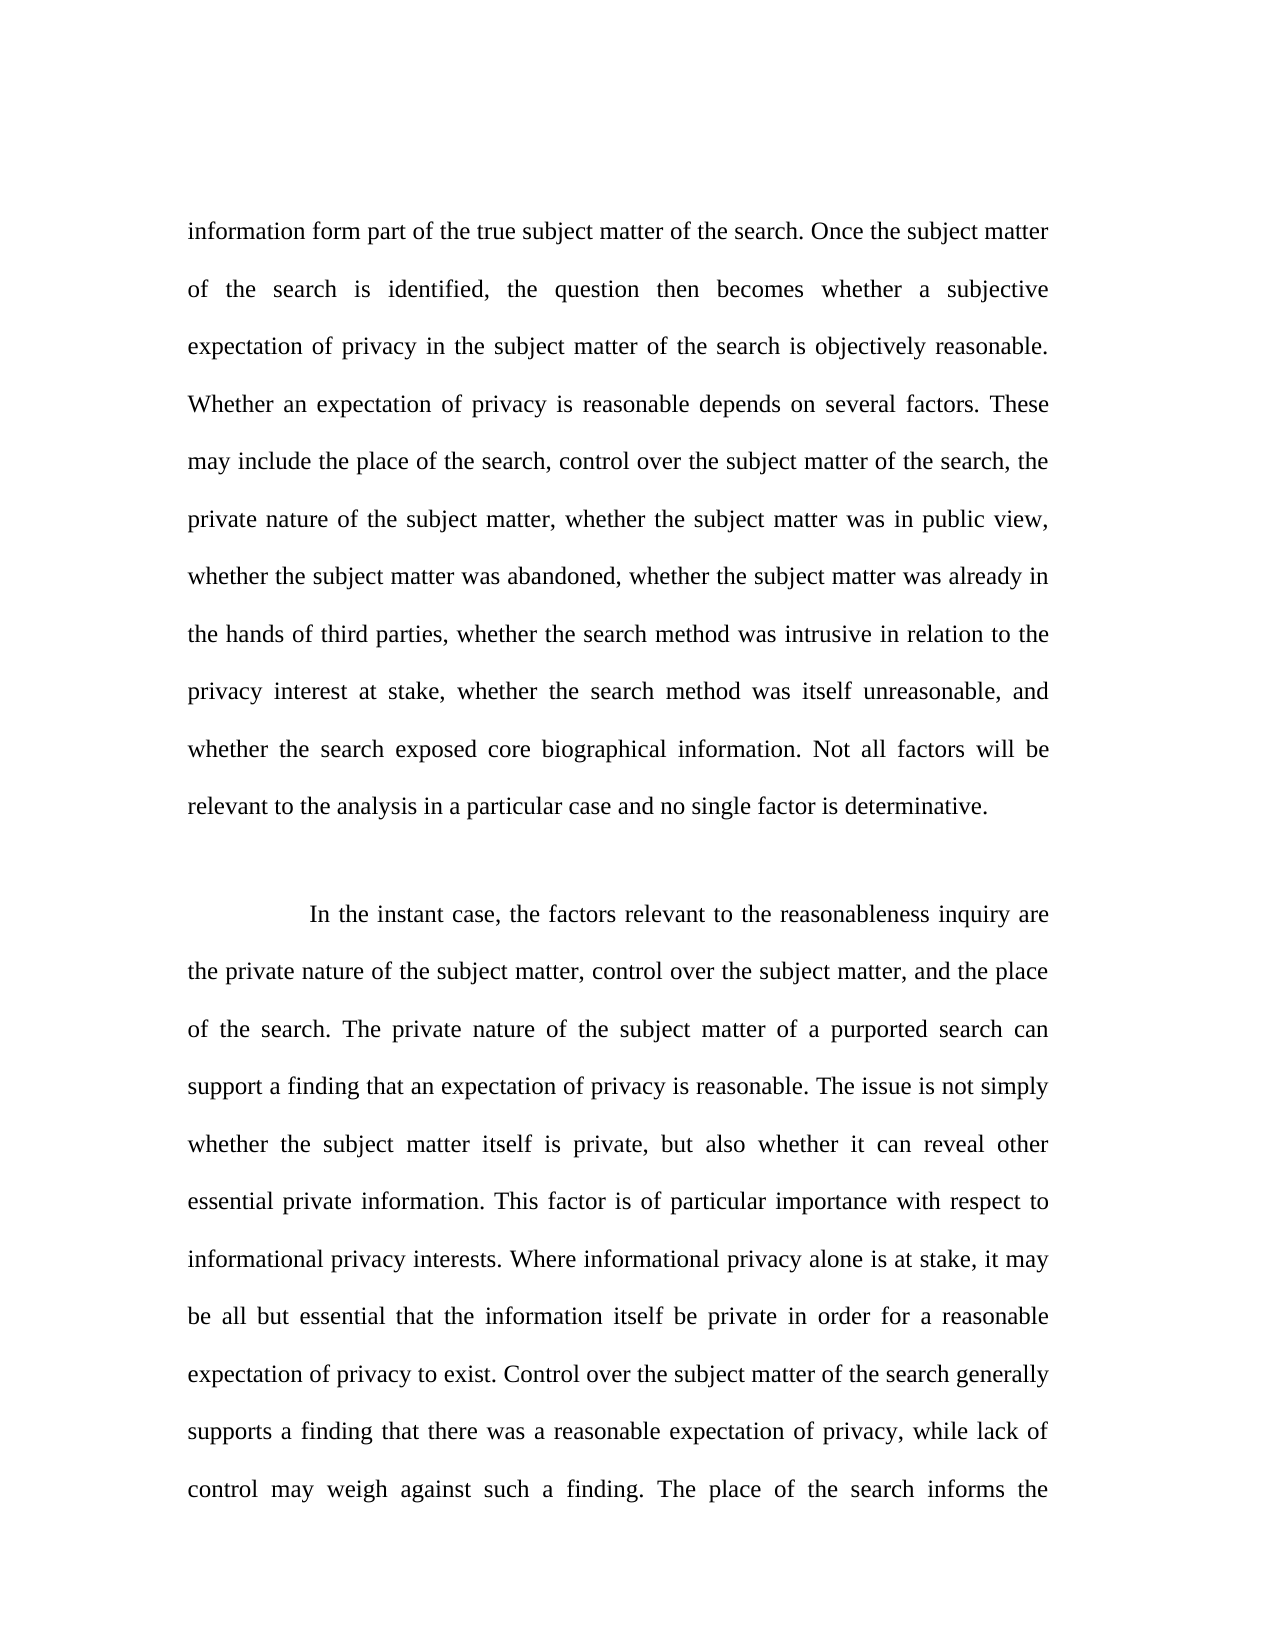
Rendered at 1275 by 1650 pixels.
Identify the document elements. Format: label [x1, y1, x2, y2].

text [187, 216, 1050, 820]
text [187, 899, 1050, 1503]
